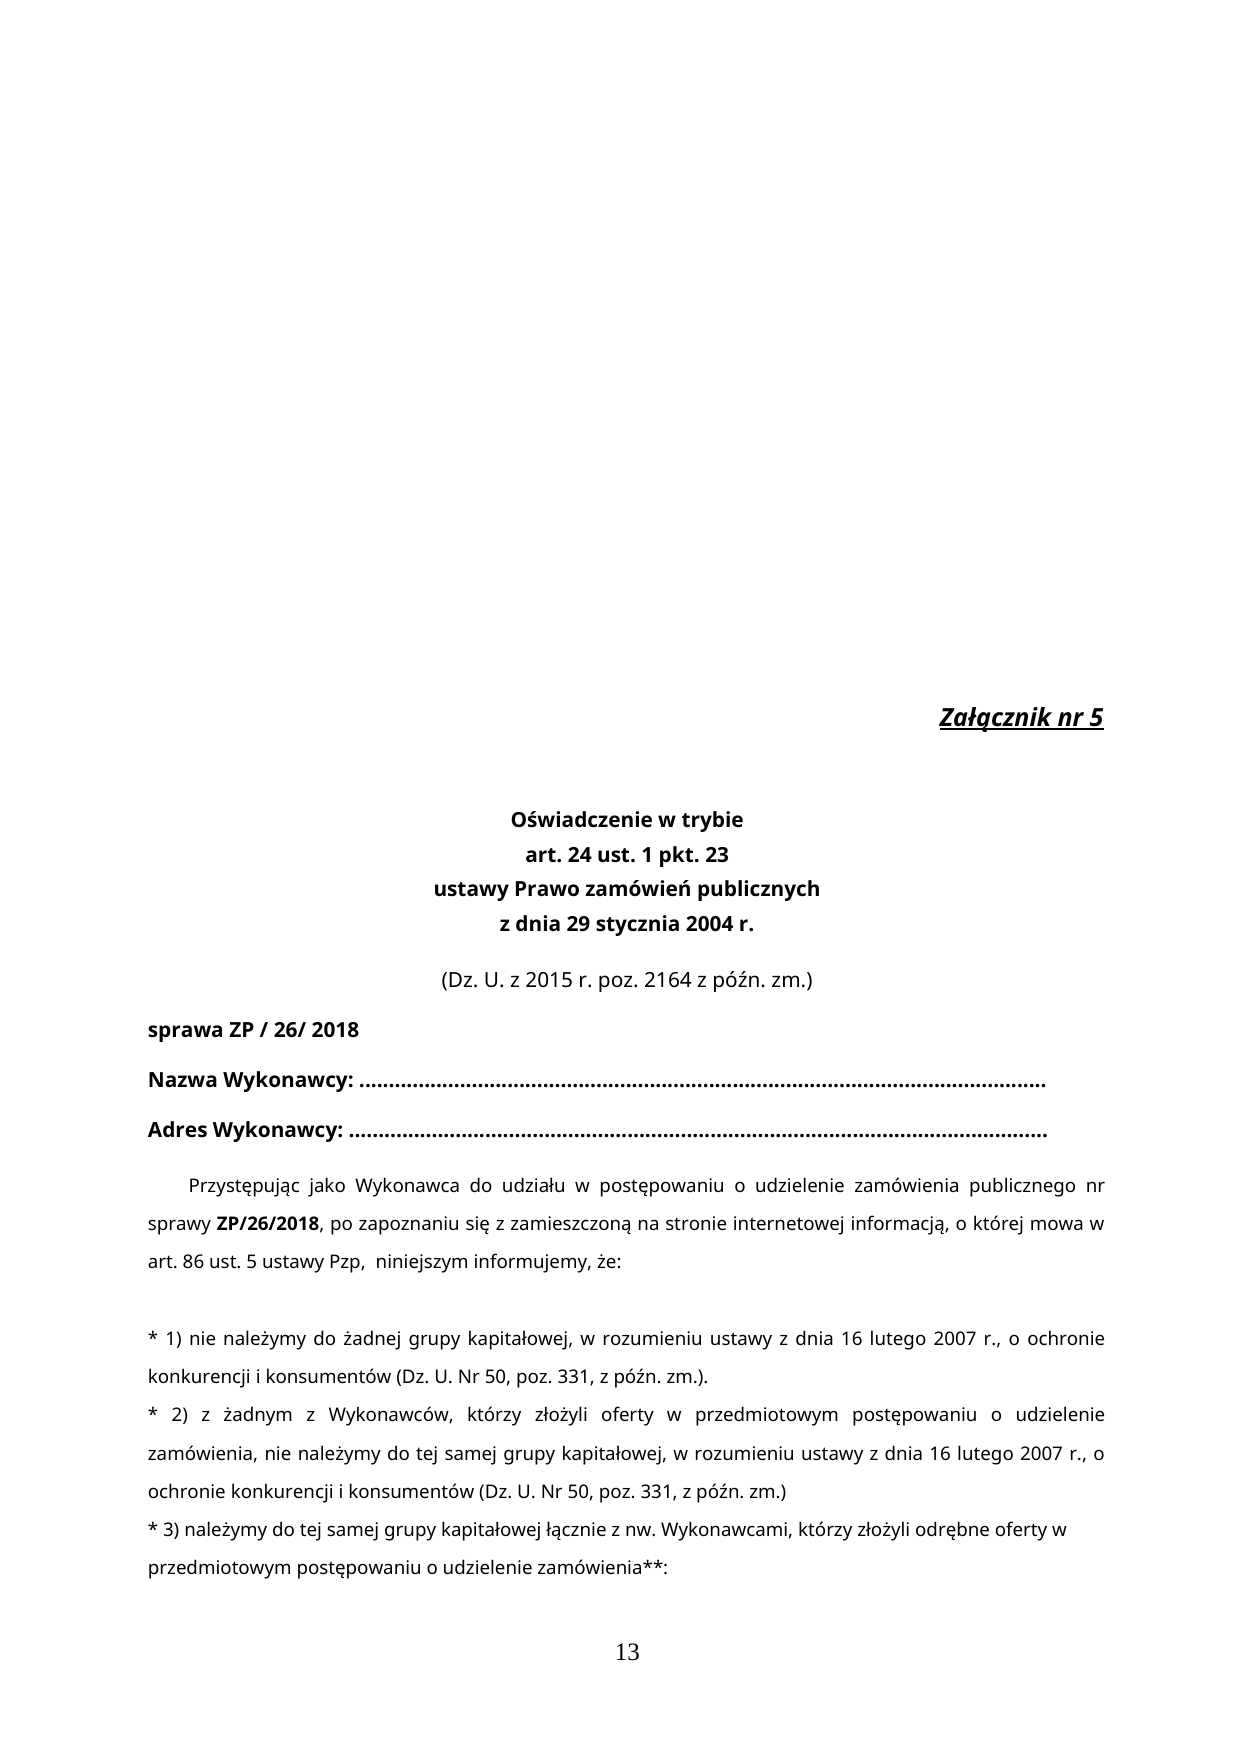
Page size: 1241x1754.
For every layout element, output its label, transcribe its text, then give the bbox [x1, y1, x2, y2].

text * 3) należymy do tej samej grupy kapitałowej łącznie z nw. Wykonawcami, którzy złożyli odrębne oferty w przedmiotowym postępowaniu o udzielenie zamówienia**: [148, 1516, 1106, 1580]
text z dnia 29 stycznia 2004 r. [148, 909, 1106, 938]
text Nazwa Wykonawcy: .................................................................................................................... [148, 1044, 1106, 1094]
text (Dz. U. z 2015 r. poz. 2164 z późn. zm.) [148, 944, 1106, 994]
text art. 24 ust. 1 pkt. 23 [148, 840, 1106, 868]
text sprawa ZP / 26/ 2018 [148, 994, 1106, 1044]
text * 1) nie należymy do żadnej grupy kapitałowej, w rozumieniu ustawy z dnia 16 lutego 2007 r., o ochronie konkurencji i konsumentów (Dz. U. Nr 50, poz. 331, z późn. zm.). [148, 1325, 1106, 1389]
text Załącznik nr 5 [148, 699, 1106, 734]
text ustawy Prawo zamówień publicznych [148, 874, 1106, 903]
text Oświadczenie w trybie [148, 805, 1106, 834]
text * 2) z żadnym z Wykonawców, którzy złożyli oferty w przedmiotowym postępowaniu o udzielenie zamówienia, nie należymy do tej samej grupy kapitałowej, w rozumieniu ustawy z dnia 16 lutego 2007 r., o ochronie konkurencji i konsumentów (Dz. U. Nr 50, poz. 331, z późn. zm.) [148, 1402, 1106, 1504]
text Adres Wykonawcy: ...................................................................................................................... [148, 1094, 1106, 1144]
text Przystępując jako Wykonawca do udziału w postępowaniu o udzielenie zamówienia publicznego nr sprawy ZP/26/2018, po zapoznaniu się z zamieszczoną na stronie internetowej informacją, o której mowa w art. 86 ust. 5 ustawy Pzp, niniejszym informujemy, że: [148, 1172, 1106, 1274]
